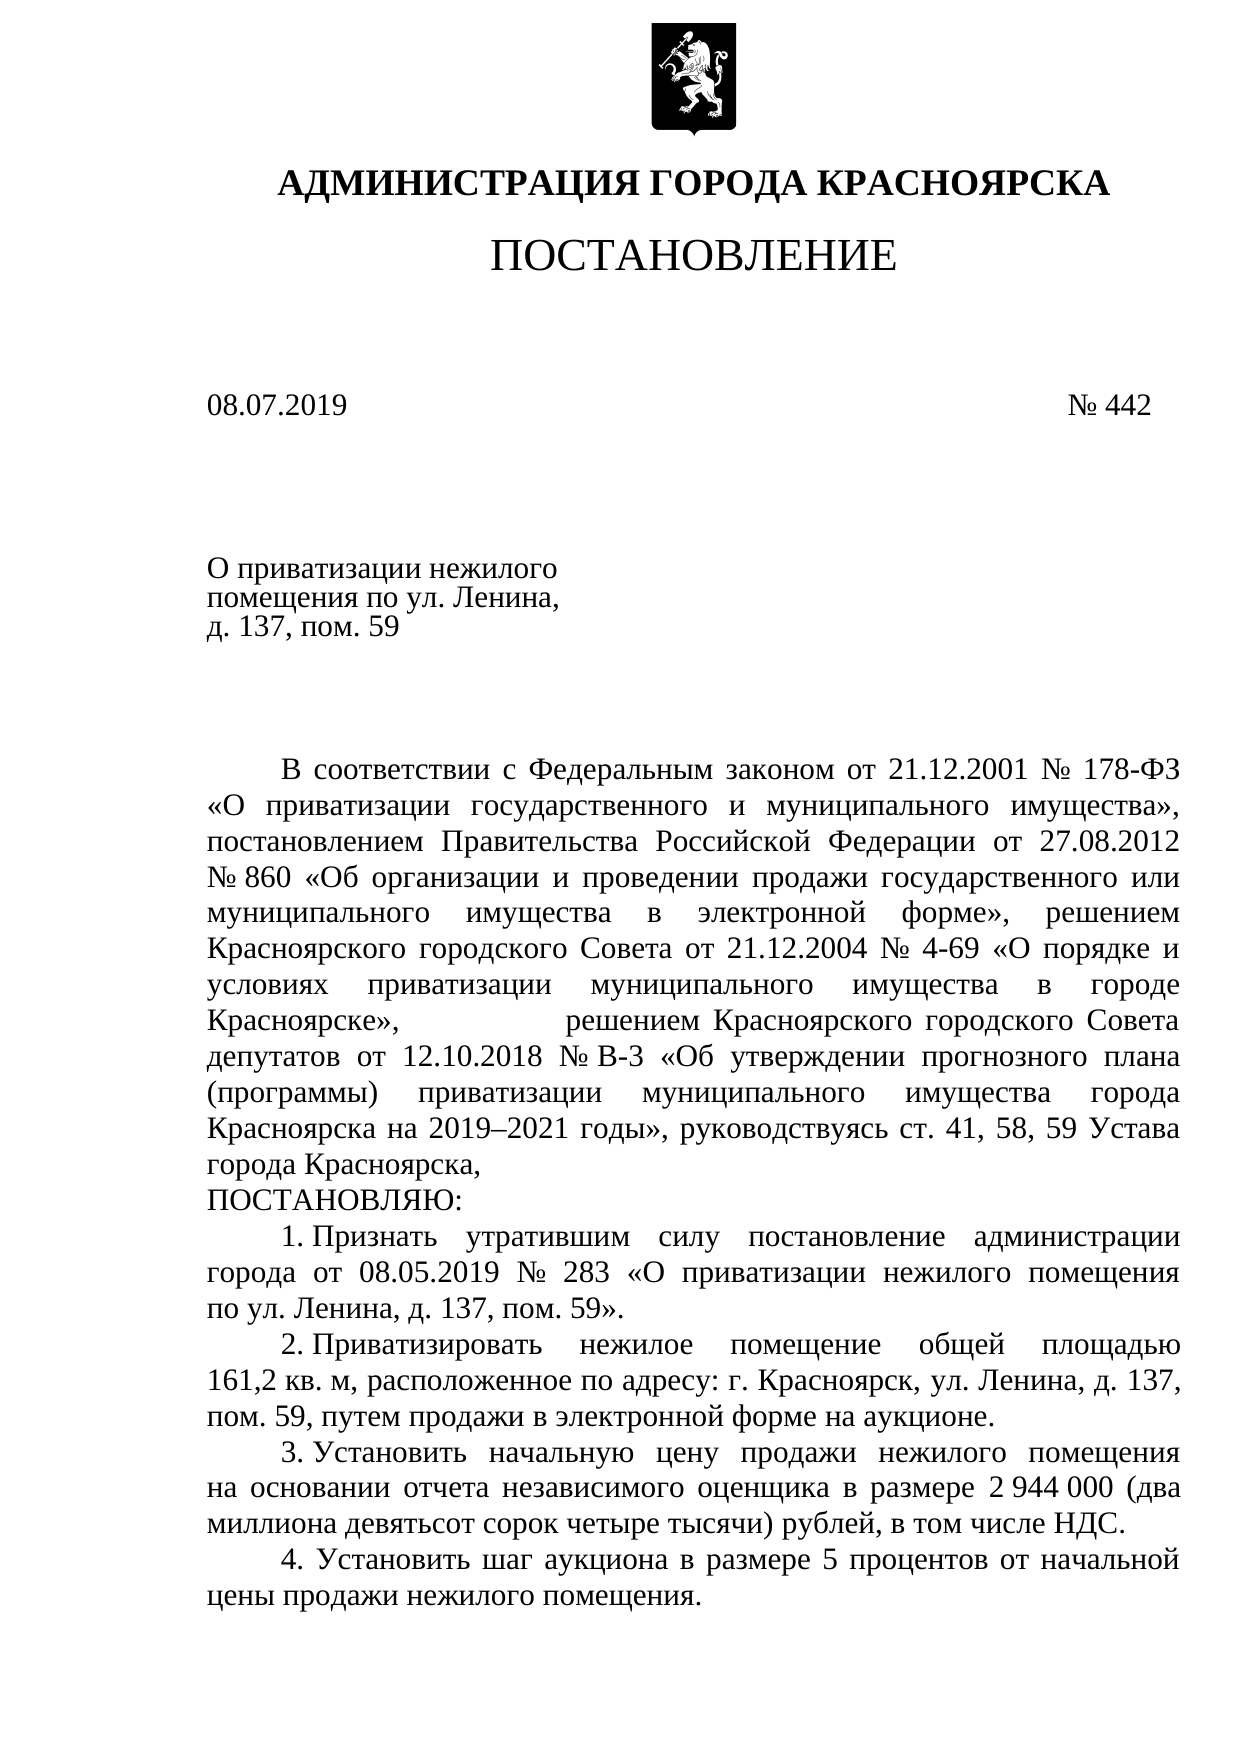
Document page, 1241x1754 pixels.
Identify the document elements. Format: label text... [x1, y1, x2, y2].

text помещения по ул. Ленина, [207, 585, 1181, 613]
text 2. Приватизировать нежилое помещение общей площадью 161,2 кв. м, расположенное по адресу: г. Красноярск, ул. Ленина, д. 137, пом. 59, путем продажи в электронной форме на аукционе. [207, 1325, 1181, 1433]
text ПОСТАНОВЛЕНИЕ [207, 228, 1181, 280]
text 1. Признать утратившим силу постановление администрации города от 08.05.2019 № 283 «О приватизации нежилого помещения по ул. Ленина, д. 137, пом. 59». [207, 1217, 1181, 1325]
text В соответствии с Федеральным законом от 21.12.2001 № 178-ФЗ «О приватизации государственного и муниципального имущества», постановлением Правительства Российской Федерации от 27.08.2012 № 860 «Об организации и проведении продажи государственного или муниципального имущества в электронной форме», решением Красноярского городского Совета от 21.12.2004 № 4-69 «О порядке и условиях приватизации муниципального имущества в городе Красноярске», решением Красноярского городского Совета депутатов от 12.10.2018 № В-3 «Об утверждении прогнозного плана (программы) приватизации муниципального имущества города Красноярска на 2019–2021 годы», руководствуясь ст. 41, 58, 59 Устава города Красноярска, [207, 750, 1181, 1181]
text АДМИНИСТРАЦИЯ ГОРОДА КРАСНОЯРСКА [207, 161, 1181, 204]
text 4. Установить шаг аукциона в размере 5 процентов от начальной цены продажи нежилого помещения. [207, 1541, 1181, 1612]
table_header № 442 [694, 386, 1192, 422]
text О приватизации нежилого [207, 556, 1181, 585]
text 3. Установить начальную цену продажи нежилого помещения на основании отчета независимого оценщика в размере 2 944 000 (два миллиона девятьсот сорок четыре тысячи) рублей, в том числе НДС. [207, 1433, 1181, 1541]
text ПОСТАНОВЛЯЮ: [207, 1181, 1181, 1217]
text д. 137, пом. 59 [207, 613, 1181, 642]
table_header 08.07.2019 [195, 386, 694, 422]
picture [651, 23, 737, 137]
